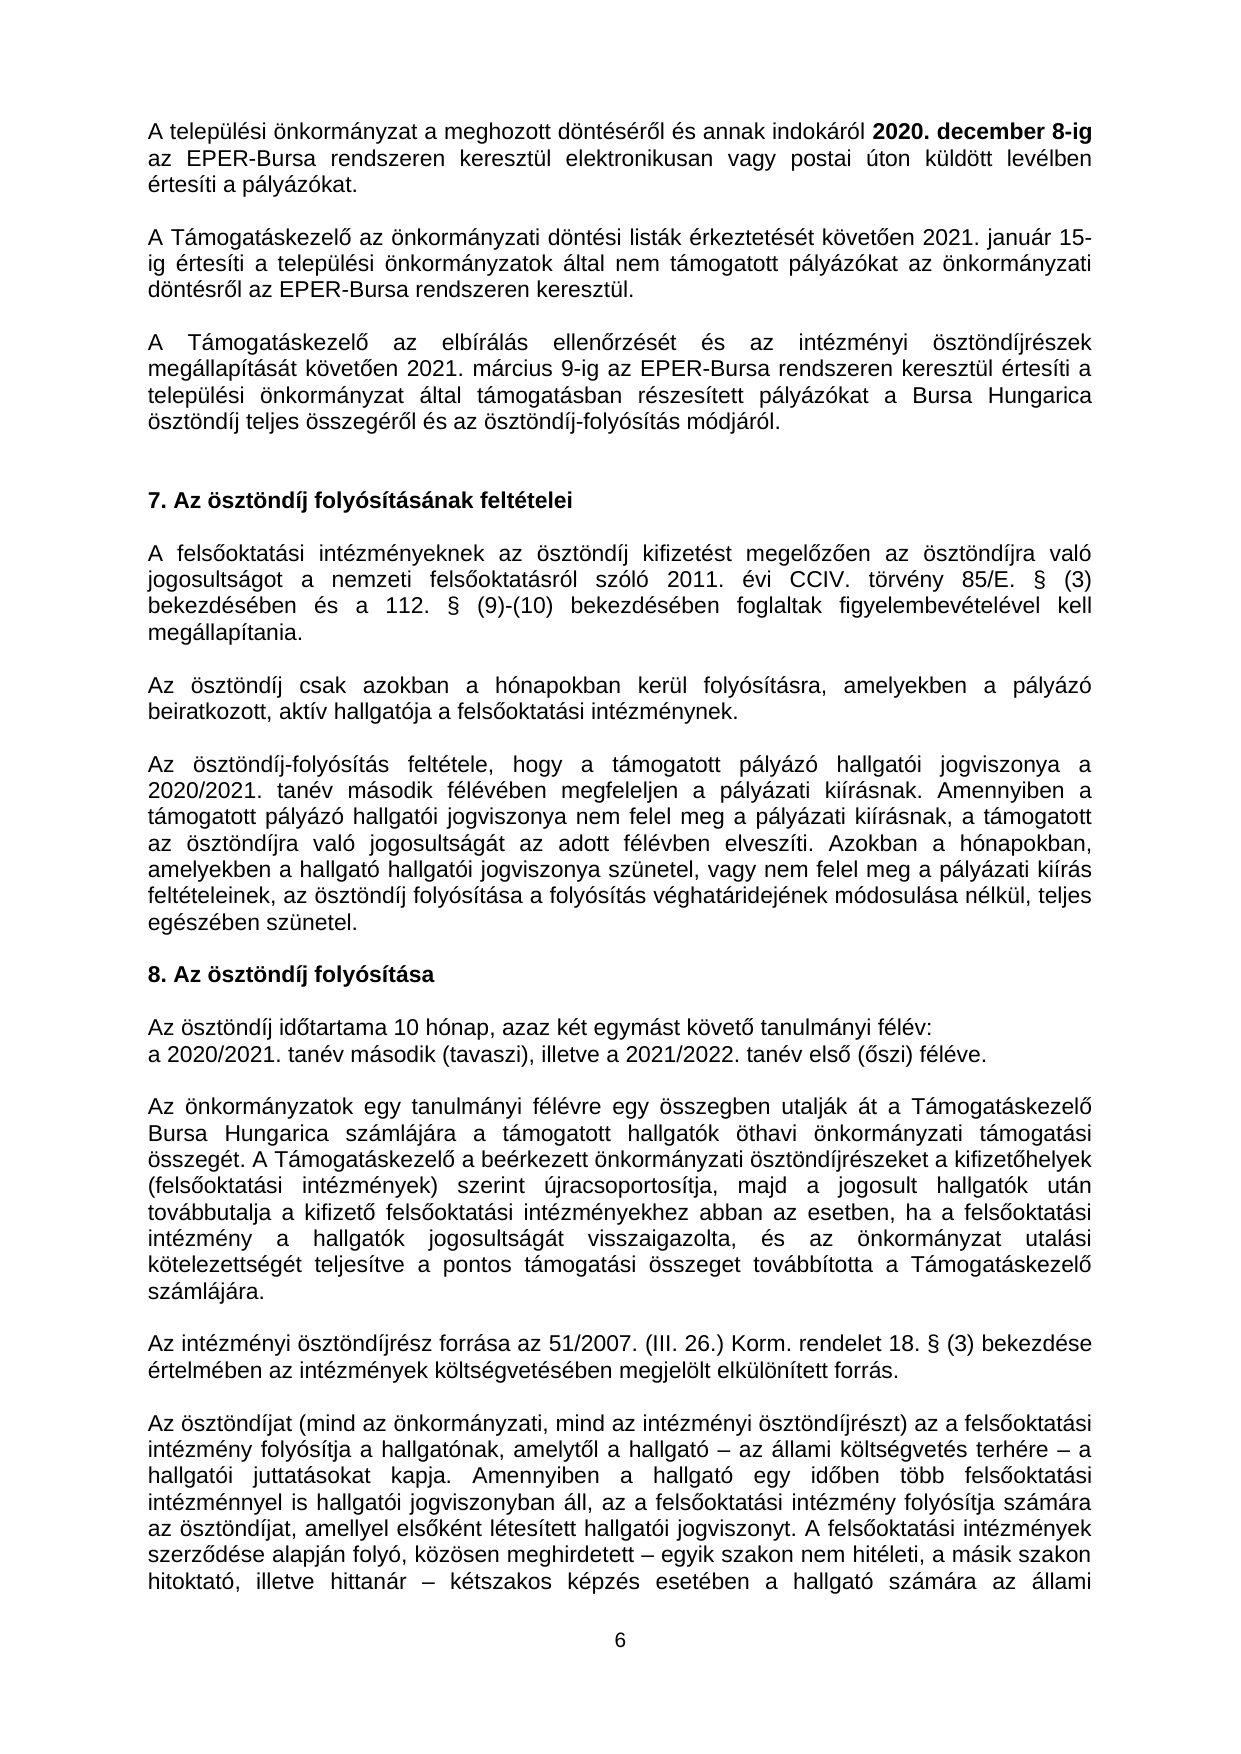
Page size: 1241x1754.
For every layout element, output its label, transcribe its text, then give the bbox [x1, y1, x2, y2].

text A Támogatáskezelő az önkormányzati döntési listák érkeztetését követően 2021. január 15-ig értesíti a települési önkormányzatok által nem támogatott pályázókat az önkormányzati döntésről az EPER-Bursa rendszeren keresztül. [148, 223, 1092, 303]
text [148, 1409, 1092, 1594]
text Az önkormányzatok egy tanulmányi félévre egy összegben utalják át a Támogatáskezelő Bursa Hungarica számlájára a támogatott hallgatók öthavi önkormányzati támogatási összegét. A Támogatáskezelő a beérkezett önkormányzati ösztöndíjrészeket a kifizetőhelyek (felsőoktatási intézmények) szerint újracsoportosítja, majd a jogosult hallgatók után továbbutalja a kifizető felsőoktatási intézményekhez abban az esetben, ha a felsőoktatási intézmény a hallgatók jogosultságát visszaigazolta, és az önkormányzat utalási kötelezettségét teljesítve a pontos támogatási összeget továbbította a Támogatáskezelő számlájára. [148, 1093, 1092, 1304]
text Az ösztöndíj időtartama 10 hónap, azaz két egymást követő tanulmányi félév: [148, 1014, 1092, 1041]
text A települési önkormányzat a meghozott döntéséről és annak indokáról 2020. december 8-ig az EPER-Bursa rendszeren keresztül elektronikusan vagy postai úton küldött levélben értesíti a pályázókat. [148, 118, 1092, 197]
text A Támogatáskezelő az elbírálás ellenőrzését és az intézményi ösztöndíjrészek megállapítását követően 2021. március 9-ig az EPER-Bursa rendszeren keresztül értesíti a települési önkormányzat által támogatásban részesített pályázókat a Bursa Hungarica ösztöndíj teljes összegéről és az ösztöndíj-folyósítás módjáról. [148, 329, 1092, 434]
text Az intézményi ösztöndíjrész forrása az 51/2007. (III. 26.) Korm. rendelet 18. § (3) bekezdése értelmében az intézmények költségvetésében megjelölt elkülönített forrás. [148, 1330, 1092, 1383]
text Az ösztöndíj-folyósítás feltétele, hogy a támogatott pályázó hallgatói jogviszonya a 2020/2021. tanév második félévében megfeleljen a pályázati kiírásnak. Amennyiben a támogatott pályázó hallgatói jogviszonya nem felel meg a pályázati kiírásnak, a támogatott az ösztöndíjra való jogosultságát az adott félévben elveszíti. Azokban a hónapokban, amelyekben a hallgató hallgatói jogviszonya szünetel, vagy nem felel meg a pályázati kiírás feltételeinek, az ösztöndíj folyósítása a folyósítás véghatáridejének módosulása nélkül, teljes egészében szünetel. [148, 751, 1092, 935]
text 7. Az ösztöndíj folyósításának feltételei [148, 487, 1092, 513]
text A felsőoktatási intézményeknek az ösztöndíj kifizetést megelőzően az ösztöndíjra való jogosultságot a nemzeti felsőoktatásról szóló 2011. évi CCIV. törvény 85/E. § (3) bekezdésében és a 112. § (9)-(10) bekezdésében foglaltak figyelembevételével kell megállapítania. [148, 540, 1092, 645]
text a 2020/2021. tanév második (tavaszi), illetve a 2021/2022. tanév első (őszi) féléve. [148, 1041, 1092, 1067]
text Az ösztöndíj csak azokban a hónapokban kerül folyósításra, amelyekben a pályázó beiratkozott, aktív hallgatója a felsőoktatási intézménynek. [148, 672, 1092, 724]
text 8. Az ösztöndíj folyósítása [148, 961, 1092, 988]
